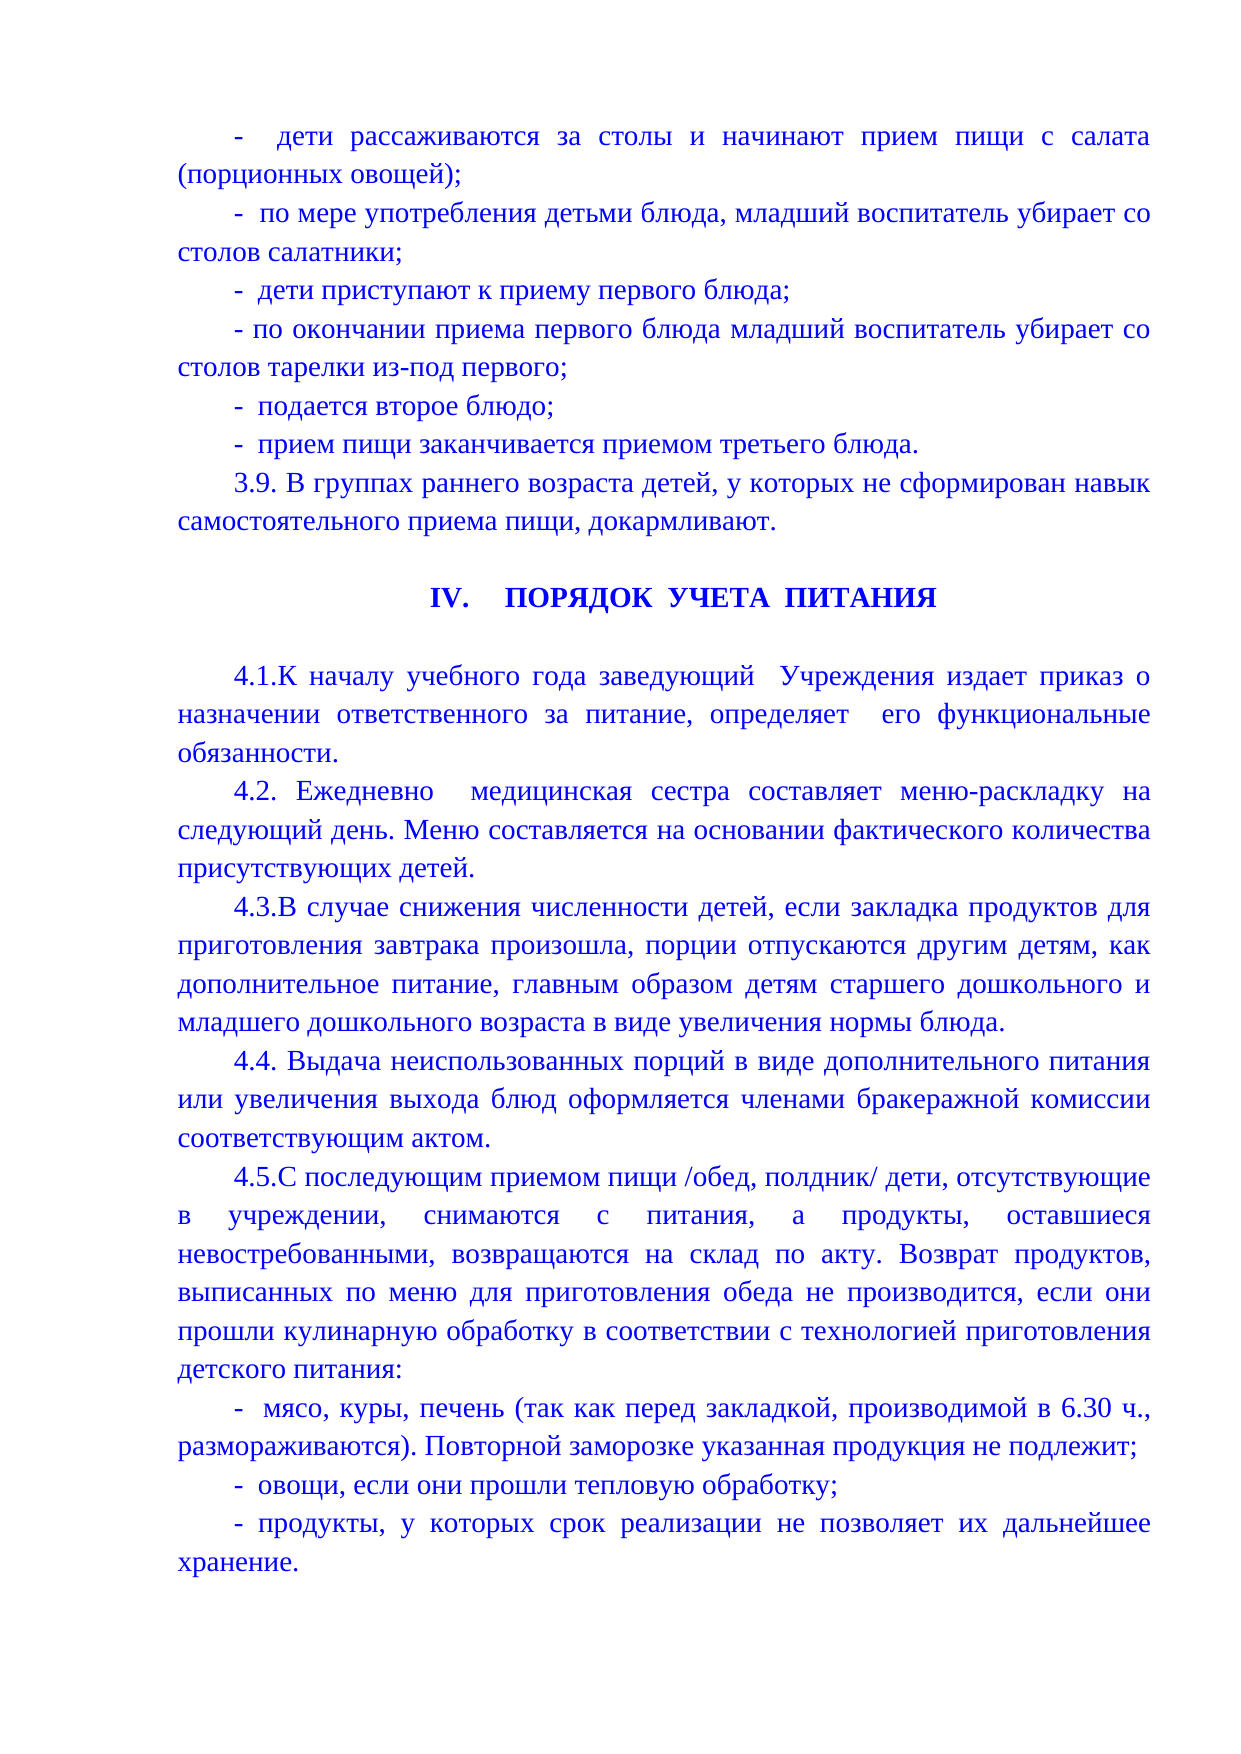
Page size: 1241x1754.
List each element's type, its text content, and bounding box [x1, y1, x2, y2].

text - по мере употребления детьми блюда, младший воспитатель убирает со столов салатники; [177, 195, 1152, 267]
text 3.9. В группах раннего возраста детей, у которых не сформирован навык самостоятельного приема пищи, докармливают. [177, 465, 1152, 537]
text 4.4. Выдача неиспользованных порций в виде дополнительного питания или увеличения выхода блюд оформляется членами бракеражной комиссии соответствующим актом. [177, 1043, 1152, 1154]
text - подается второе блюдо; [177, 388, 1152, 421]
text - мясо, куры, печень (так как перед закладкой, производимой в 6.30 ч., размораживаются). Повторной заморозке указанная продукция не подлежит; [177, 1390, 1152, 1462]
text - дети приступают к приему первого блюда; [177, 272, 1152, 306]
text 4.2. Ежедневно медицинская сестра составляет меню-раскладку на следующий день. Меню составляется на основании фактического количества присутствующих детей. [177, 773, 1152, 884]
text - дети рассаживаются за столы и начинают прием пищи с салата (порционных овощей); [177, 118, 1152, 190]
text - овощи, если они прошли тепловую обработку; [177, 1467, 1152, 1501]
text 4.5.С последующим приемом пищи /обед, полдник/ дети, отсутствующие в учреждении, снимаются с питания, а продукты, оставшиеся невостребованными, возвращаются на склад по акту. Возврат продуктов, выписанных по меню для приготовления обеда не производится, если они прошли кулинарную обработку в соответствии с технологией приготовления детского питания: [177, 1159, 1152, 1385]
text - по окончании приема первого блюда младший воспитатель убирает со столов тарелки из-под первого; [177, 311, 1152, 383]
text - продукты, у которых срок реализации не позволяет их дальнейшее хранение. [177, 1506, 1152, 1578]
text 4.3.В случае снижения численности детей, если закладка продуктов для приготовления завтрака произошла, порции отпускаются другим детям, как дополнительное питание, главным образом детям старшего дошкольного и младшего дошкольного возраста в виде увеличения нормы блюда. [177, 889, 1152, 1038]
text 4.1.К началу учебного года заведующий Учреждения издает приказ о назначении ответственного за питание, определяет его функциональные обязанности. [177, 658, 1152, 768]
text - прием пищи заканчивается приемом третьего блюда. [177, 426, 1152, 460]
list ПОРЯДОК УЧЕТА ПИТАНИЯ [215, 581, 1152, 614]
